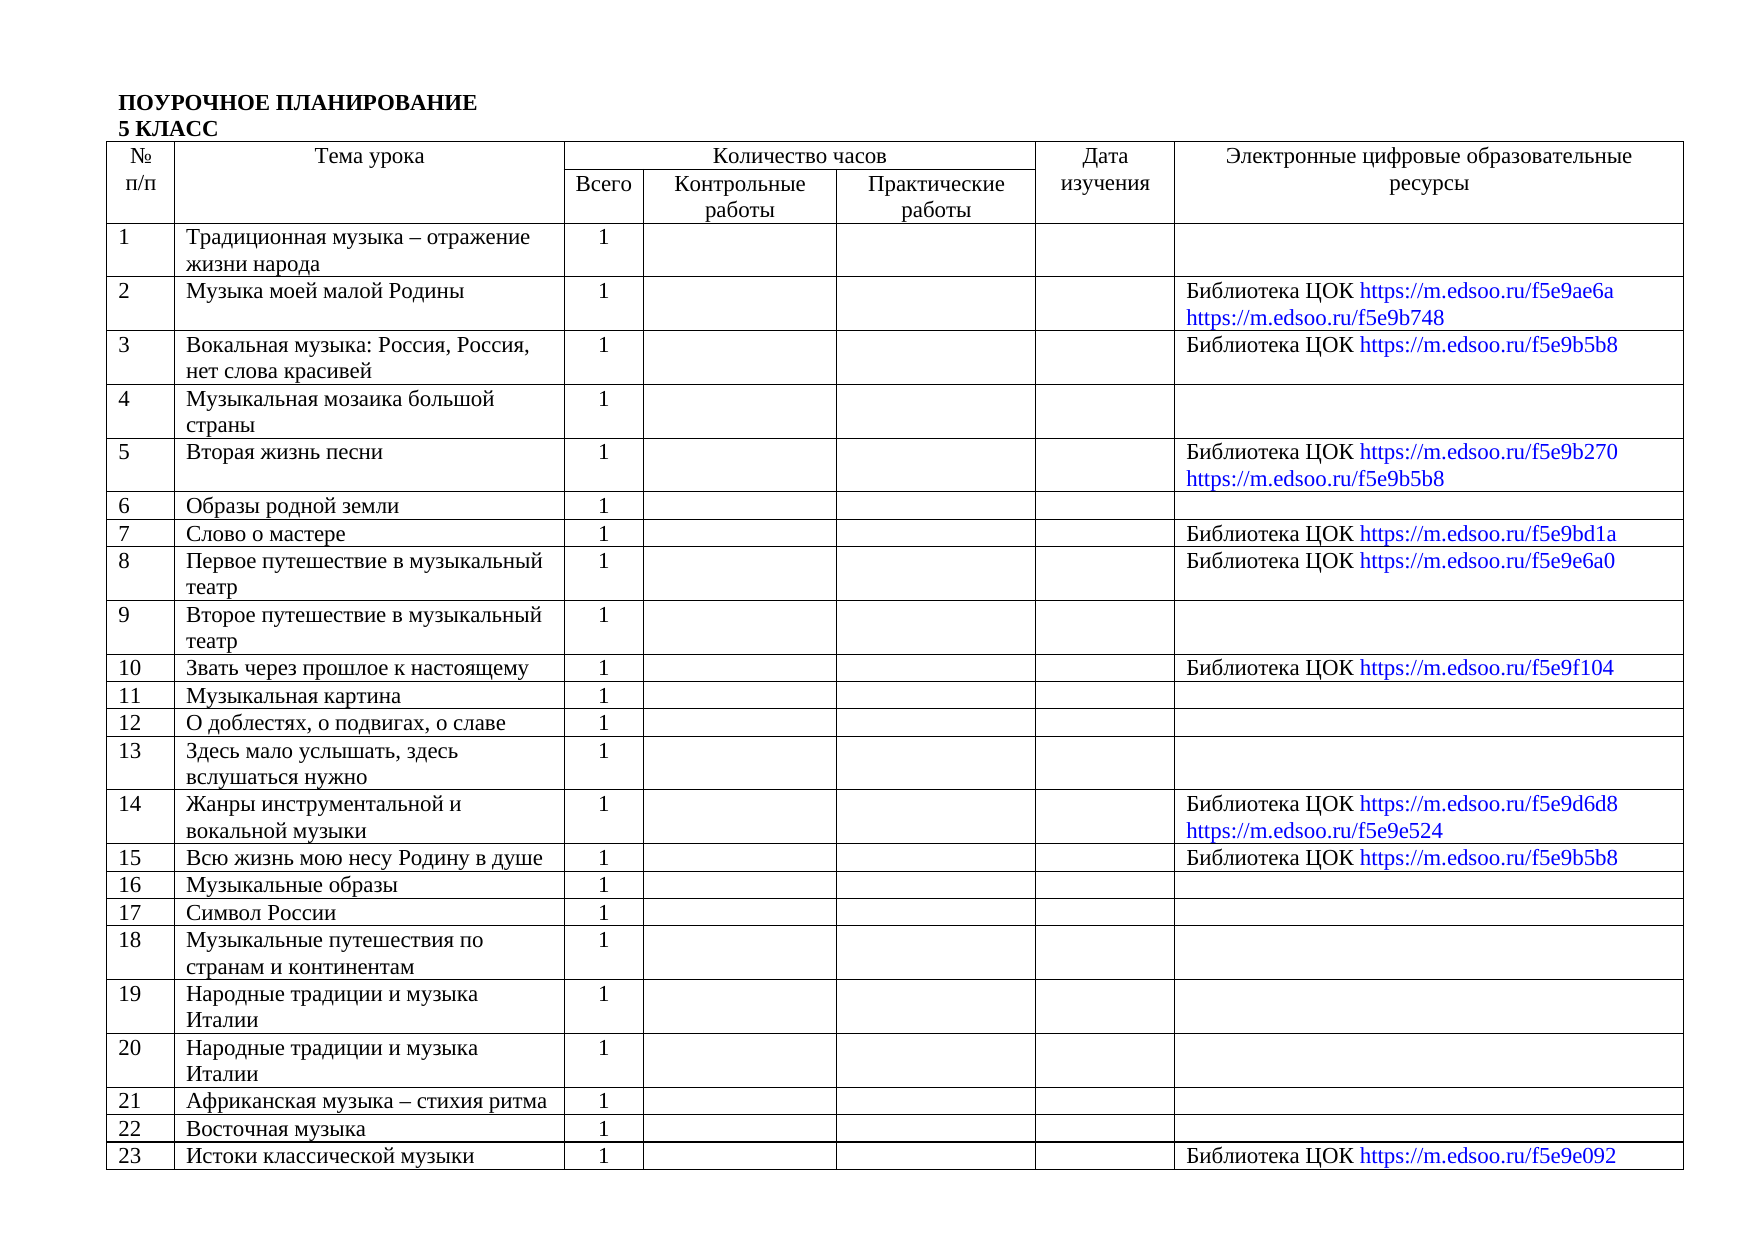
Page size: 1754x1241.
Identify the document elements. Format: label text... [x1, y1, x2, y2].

table_cell 1 [565, 492, 643, 518]
table_header Электронные цифровые образовательные ресурсы [1175, 142, 1683, 222]
table_cell Всю жизнь мою несу Родину в душе [175, 844, 564, 871]
table_cell Библиотека ЦОК https://m.edsoo.ru/f5e9e6a0 [1175, 547, 1683, 600]
table_cell [837, 844, 1035, 871]
table_cell [837, 601, 1035, 653]
table_cell [644, 655, 836, 681]
table_cell [1036, 655, 1174, 681]
table_cell [644, 926, 836, 979]
table_cell Контрольные работы [644, 170, 836, 222]
table_cell Библиотека ЦОК https://m.edsoo.ru/f5e9b5b8 [1175, 331, 1683, 384]
table_cell 20 [107, 1034, 174, 1087]
table_cell 1 [565, 277, 643, 330]
table_cell [837, 790, 1035, 843]
table_cell [644, 1034, 836, 1087]
table_cell 1 [565, 601, 643, 653]
text 5 КЛАСС [118, 115, 1636, 141]
table_cell [837, 439, 1035, 491]
table_cell 19 [107, 980, 174, 1033]
table_cell [1036, 520, 1174, 546]
table_cell [644, 601, 836, 653]
table_cell 1 [565, 1143, 643, 1169]
table_cell 1 [565, 224, 643, 276]
table_cell Образы родной земли [175, 492, 564, 518]
table_cell [644, 547, 836, 600]
table_cell [1175, 492, 1683, 518]
table_cell Библиотека ЦОК https://m.edsoo.ru/f5e9ae6a https://m.edsoo.ru/f5e9b748 [1175, 277, 1683, 330]
table_cell [837, 1115, 1035, 1141]
table_cell [644, 385, 836, 437]
table_cell [644, 224, 836, 276]
table_cell [1036, 439, 1174, 491]
table_cell [644, 1143, 836, 1169]
table_cell 6 [107, 492, 174, 518]
table_cell [837, 520, 1035, 546]
table_cell Всего [565, 170, 643, 222]
table_cell 1 [565, 439, 643, 491]
table_cell Народные традиции и музыка Италии [175, 1034, 564, 1087]
table_cell [1175, 709, 1683, 736]
table_cell Африканская музыка – стихия ритма [175, 1088, 564, 1114]
table_cell 1 [565, 385, 643, 437]
table_cell Здесь мало услышать, здесь вслушаться нужно [175, 737, 564, 789]
table_cell 1 [565, 926, 643, 979]
table_cell Народные традиции и музыка Италии [175, 980, 564, 1033]
table_cell 12 [107, 709, 174, 736]
table_cell 1 [565, 899, 643, 925]
table_cell [644, 520, 836, 546]
table_cell 1 [565, 520, 643, 546]
table_cell 1 [565, 1034, 643, 1087]
table_cell Библиотека ЦОК https://m.edsoo.ru/f5e9b5b8 [1175, 844, 1683, 871]
table_cell Традиционная музыка – отражение жизни народа [175, 224, 564, 276]
table_header Тема урока [175, 142, 564, 222]
table_cell [1036, 224, 1174, 276]
table_cell Библиотека ЦОК https://m.edsoo.ru/f5e9bd1a [1175, 520, 1683, 546]
table_cell Второе путешествие в музыкальный театр [175, 601, 564, 653]
table_cell [837, 547, 1035, 600]
table_cell 4 [107, 385, 174, 437]
table_cell Слово о мастере [175, 520, 564, 546]
table_cell [644, 277, 836, 330]
table_cell [837, 1088, 1035, 1114]
table_cell [644, 737, 836, 789]
table_cell 1 [565, 655, 643, 681]
table_cell Восточная музыка [175, 1115, 564, 1141]
table_cell 17 [107, 899, 174, 925]
table_cell [644, 682, 836, 708]
table_cell [1036, 737, 1174, 789]
table_cell Библиотека ЦОК https://m.edsoo.ru/f5e9d6d8 https://m.edsoo.ru/f5e9e524 [1175, 790, 1683, 843]
table_cell [1036, 1088, 1174, 1114]
table_cell Музыкальные образы [175, 872, 564, 898]
table_cell Библиотека ЦОК https://m.edsoo.ru/f5e9b270 https://m.edsoo.ru/f5e9b5b8 [1175, 439, 1683, 491]
table_cell [1036, 1143, 1174, 1169]
table_header Дата изучения [1036, 142, 1174, 222]
table_cell [644, 1088, 836, 1114]
table_cell 1 [565, 331, 643, 384]
table_cell [1036, 709, 1174, 736]
table_cell О доблестях, о подвигах, о славе [175, 709, 564, 736]
table_cell [1175, 601, 1683, 653]
table_cell 10 [107, 655, 174, 681]
table_cell [644, 844, 836, 871]
table_header Количество часов [565, 142, 1035, 169]
table_cell [1175, 1088, 1683, 1114]
table_cell [837, 872, 1035, 898]
table_cell [837, 737, 1035, 789]
table_cell [644, 492, 836, 518]
table_cell Звать через прошлое к настоящему [175, 655, 564, 681]
table_cell [644, 872, 836, 898]
table_cell [837, 709, 1035, 736]
table_cell [644, 980, 836, 1033]
table_cell [837, 1143, 1035, 1169]
table_cell Музыкальная картина [175, 682, 564, 708]
table_cell 8 [107, 547, 174, 600]
table_cell [1036, 1034, 1174, 1087]
table_cell 14 [107, 790, 174, 843]
table_cell [1036, 1115, 1174, 1141]
table_cell 23 [107, 1143, 174, 1169]
table_cell [644, 899, 836, 925]
table_cell [1036, 926, 1174, 979]
table_cell [1036, 331, 1174, 384]
table_cell [1036, 492, 1174, 518]
table_cell Вокальная музыка: Россия, Россия, нет слова красивей [175, 331, 564, 384]
table_cell [1175, 926, 1683, 979]
table_cell 16 [107, 872, 174, 898]
table_cell 18 [107, 926, 174, 979]
table_cell [644, 790, 836, 843]
table_cell 9 [107, 601, 174, 653]
table_cell 1 [565, 1088, 643, 1114]
table_cell [1175, 899, 1683, 925]
table_cell 22 [107, 1115, 174, 1141]
table_cell [837, 277, 1035, 330]
table_cell [1175, 1115, 1683, 1141]
table_cell [837, 1034, 1035, 1087]
table_cell [1036, 547, 1174, 600]
table_cell 21 [107, 1088, 174, 1114]
table_cell Жанры инструментальной и вокальной музыки [175, 790, 564, 843]
table_cell [837, 682, 1035, 708]
table_cell [1175, 682, 1683, 708]
table_cell Символ России [175, 899, 564, 925]
table_cell 1 [565, 682, 643, 708]
table_cell [1036, 277, 1174, 330]
table_cell 11 [107, 682, 174, 708]
text ПОУРОЧНОЕ ПЛАНИРОВАНИЕ [118, 88, 1636, 115]
table_cell Библиотека ЦОК https://m.edsoo.ru/f5e9f104 [1175, 655, 1683, 681]
table_cell [1036, 790, 1174, 843]
table_cell [1036, 980, 1174, 1033]
table_cell 13 [107, 737, 174, 789]
table_cell 1 [565, 547, 643, 600]
table_cell [644, 1115, 836, 1141]
table_cell [837, 655, 1035, 681]
table_cell Вторая жизнь песни [175, 439, 564, 491]
table_cell [837, 385, 1035, 437]
table_header № п/п [107, 142, 174, 222]
table_cell [837, 224, 1035, 276]
table_cell [1036, 682, 1174, 708]
table_cell [837, 899, 1035, 925]
table_cell [644, 709, 836, 736]
table_cell [1036, 872, 1174, 898]
table_cell 1 [565, 790, 643, 843]
table_cell [1036, 385, 1174, 437]
table_cell [1175, 1034, 1683, 1087]
table_cell Музыкальные путешествия по странам и континентам [175, 926, 564, 979]
table_cell [1175, 737, 1683, 789]
table_cell [837, 331, 1035, 384]
table_cell [1036, 899, 1174, 925]
table_cell [1175, 980, 1683, 1033]
table_cell 1 [565, 980, 643, 1033]
table_cell 1 [565, 737, 643, 789]
table_cell Первое путешествие в музыкальный театр [175, 547, 564, 600]
table_cell [1175, 872, 1683, 898]
table_cell [1175, 224, 1683, 276]
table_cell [175, 1143, 564, 1169]
table_cell [837, 492, 1035, 518]
table_cell 1 [565, 872, 643, 898]
table_cell 1 [565, 709, 643, 736]
table_cell [1036, 844, 1174, 871]
table_cell 1 [565, 844, 643, 871]
table_cell 1 [107, 224, 174, 276]
table_cell [644, 331, 836, 384]
table_cell Практические работы [837, 170, 1035, 222]
table_cell [837, 980, 1035, 1033]
table_cell 15 [107, 844, 174, 871]
table_cell [837, 926, 1035, 979]
table_cell [644, 439, 836, 491]
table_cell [1175, 1143, 1683, 1169]
table_cell 3 [107, 331, 174, 384]
table_cell Музыка моей малой Родины [175, 277, 564, 330]
table_cell 2 [107, 277, 174, 330]
table_cell [1036, 601, 1174, 653]
table_cell 7 [107, 520, 174, 546]
table_cell 1 [565, 1115, 643, 1141]
table_cell Музыкальная мозаика большой страны [175, 385, 564, 437]
table_cell [1175, 385, 1683, 437]
table_cell 5 [107, 439, 174, 491]
